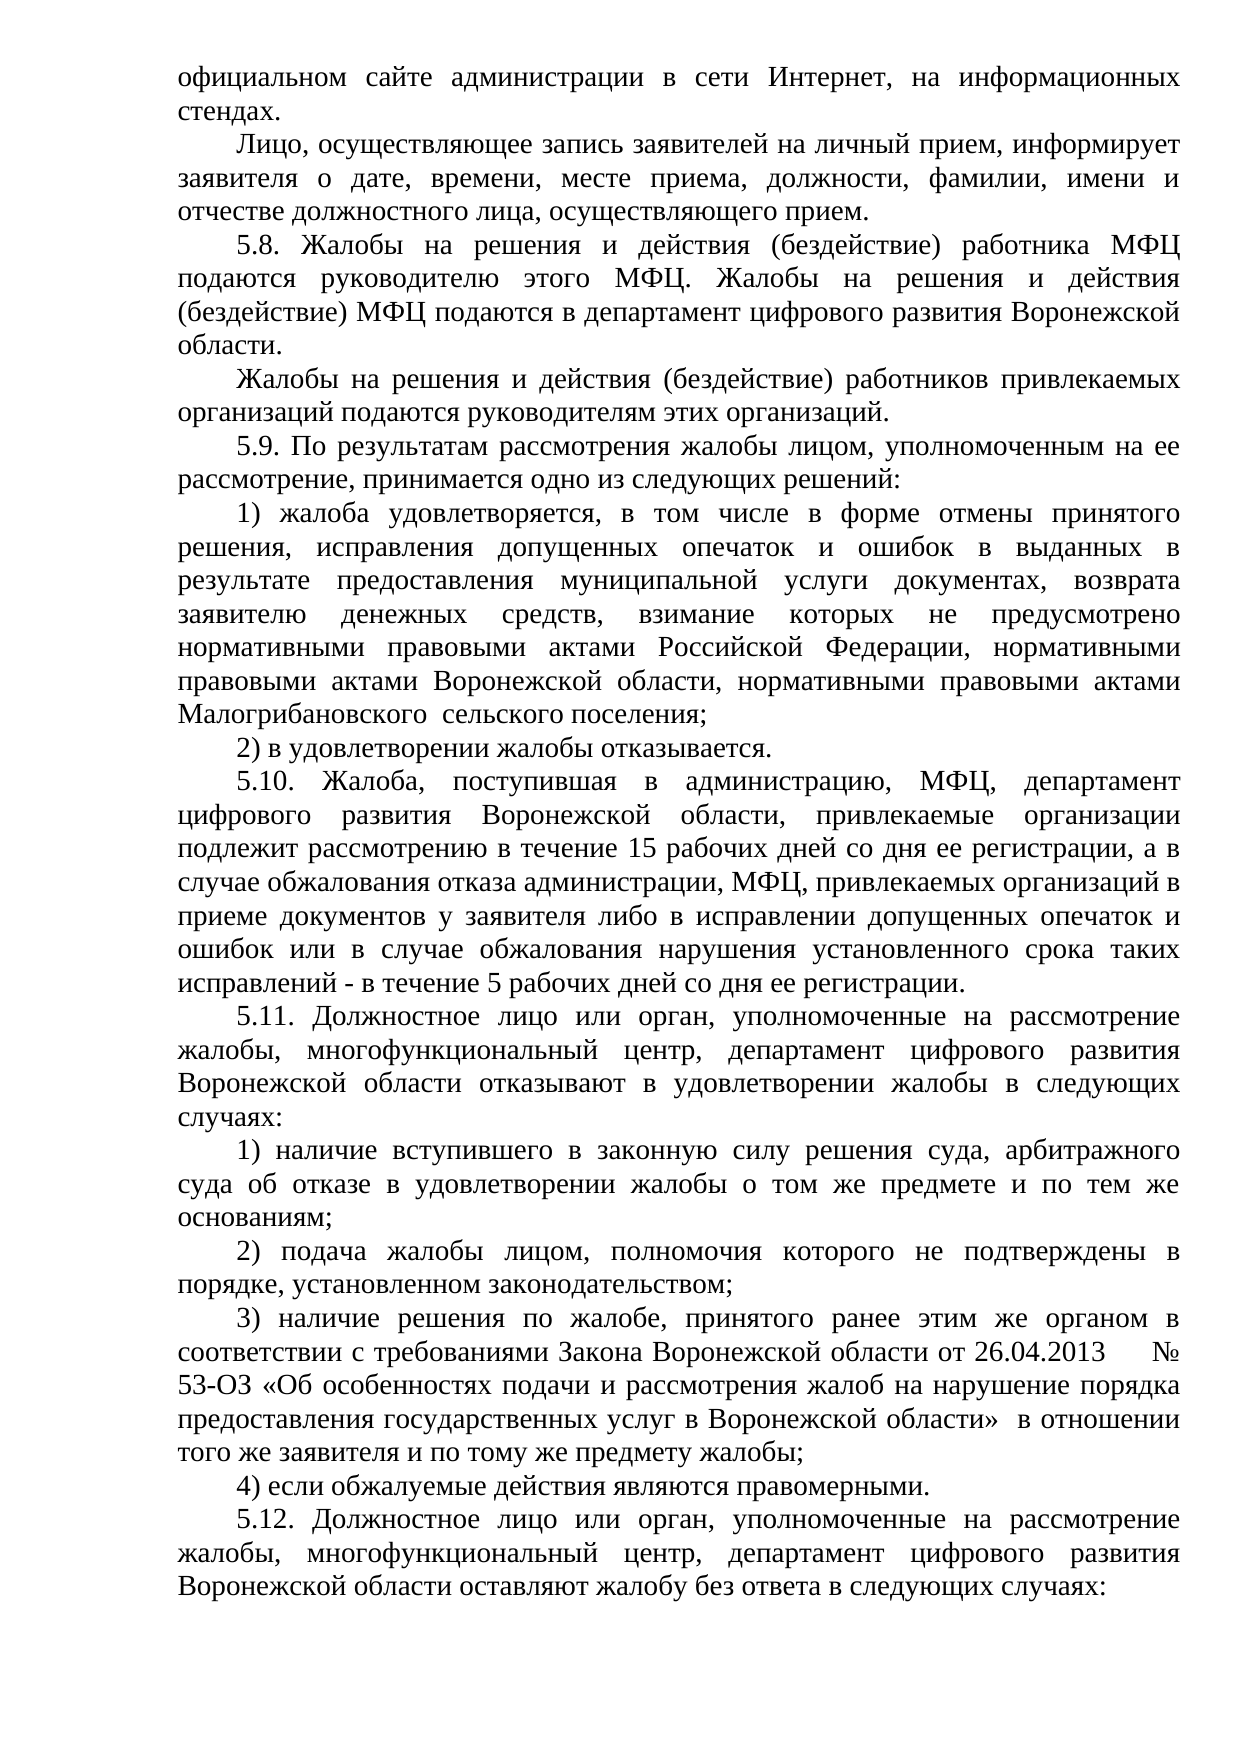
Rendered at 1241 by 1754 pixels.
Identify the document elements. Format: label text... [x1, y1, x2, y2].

text 2) подача жалобы лицом, полномочия которого не подтверждены в порядке, установленном законодательством; [177, 1233, 1181, 1300]
text 2) в удовлетворении жалобы отказывается. [177, 730, 1181, 763]
text 5.12. Должностное лицо или орган, уполномоченные на рассмотрение жалобы, многофункциональный центр, департамент цифрового развития Воронежской области оставляют жалобу без ответа в следующих случаях: [177, 1501, 1181, 1602]
text 1) наличие вступившего в законную силу решения суда, арбитражного суда об отказе в удовлетворении жалобы о том же предмете и по тем же основаниям; [177, 1132, 1181, 1233]
text 1) жалоба удовлетворяется, в том числе в форме отмены принятого решения, исправления допущенных опечаток и ошибок в выданных в результате предоставления муниципальной услуги документах, возврата заявителю денежных средств, взимание которых не предусмотрено нормативными правовыми актами Российской Федерации, нормативными правовыми актами Воронежской области, нормативными правовыми актами Малогрибановского сельского поселения; [177, 495, 1181, 730]
text 4) если обжалуемые действия являются правомерными. [177, 1468, 1181, 1501]
text Жалобы на решения и действия (бездействие) работников привлекаемых организаций подаются руководителям этих организаций. [177, 361, 1181, 428]
text Лицо, осуществляющее запись заявителей на личный прием, информирует заявителя о дате, времени, месте приема, должности, фамилии, имени и отчестве должностного лица, осуществляющего прием. [177, 126, 1181, 227]
text 5.8. Жалобы на решения и действия (бездействие) работника МФЦ подаются руководителю этого МФЦ. Жалобы на решения и действия (бездействие) МФЦ подаются в департамент цифрового развития Воронежской области. [177, 227, 1181, 361]
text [177, 59, 1181, 126]
text 5.9. По результатам рассмотрения жалобы лицом, уполномоченным на ее рассмотрение, принимается одно из следующих решений: [177, 428, 1181, 495]
text 5.10. Жалоба, поступившая в администрацию, МФЦ, департамент цифрового развития Воронежской области, привлекаемые организации подлежит рассмотрению в течение 15 рабочих дней со дня ее регистрации, а в случае обжалования отказа администрации, МФЦ, привлекаемых организаций в приеме документов у заявителя либо в исправлении допущенных опечаток и ошибок или в случае обжалования нарушения установленного срока таких исправлений - в течение 5 рабочих дней со дня ее регистрации. [177, 763, 1181, 998]
text 5.11. Должностное лицо или орган, уполномоченные на рассмотрение жалобы, многофункциональный центр, департамент цифрового развития Воронежской области отказывают в удовлетворении жалобы в следующих случаях: [177, 998, 1181, 1132]
text 3) наличие решения по жалобе, принятого ранее этим же органом в соответствии с требованиями Закона Воронежской области от 26.04.2013 № 53-ОЗ «Об особенностях подачи и рассмотрения жалоб на нарушение порядка предоставления государственных услуг в Воронежской области» в отношении того же заявителя и по тому же предмету жалобы; [177, 1300, 1181, 1468]
